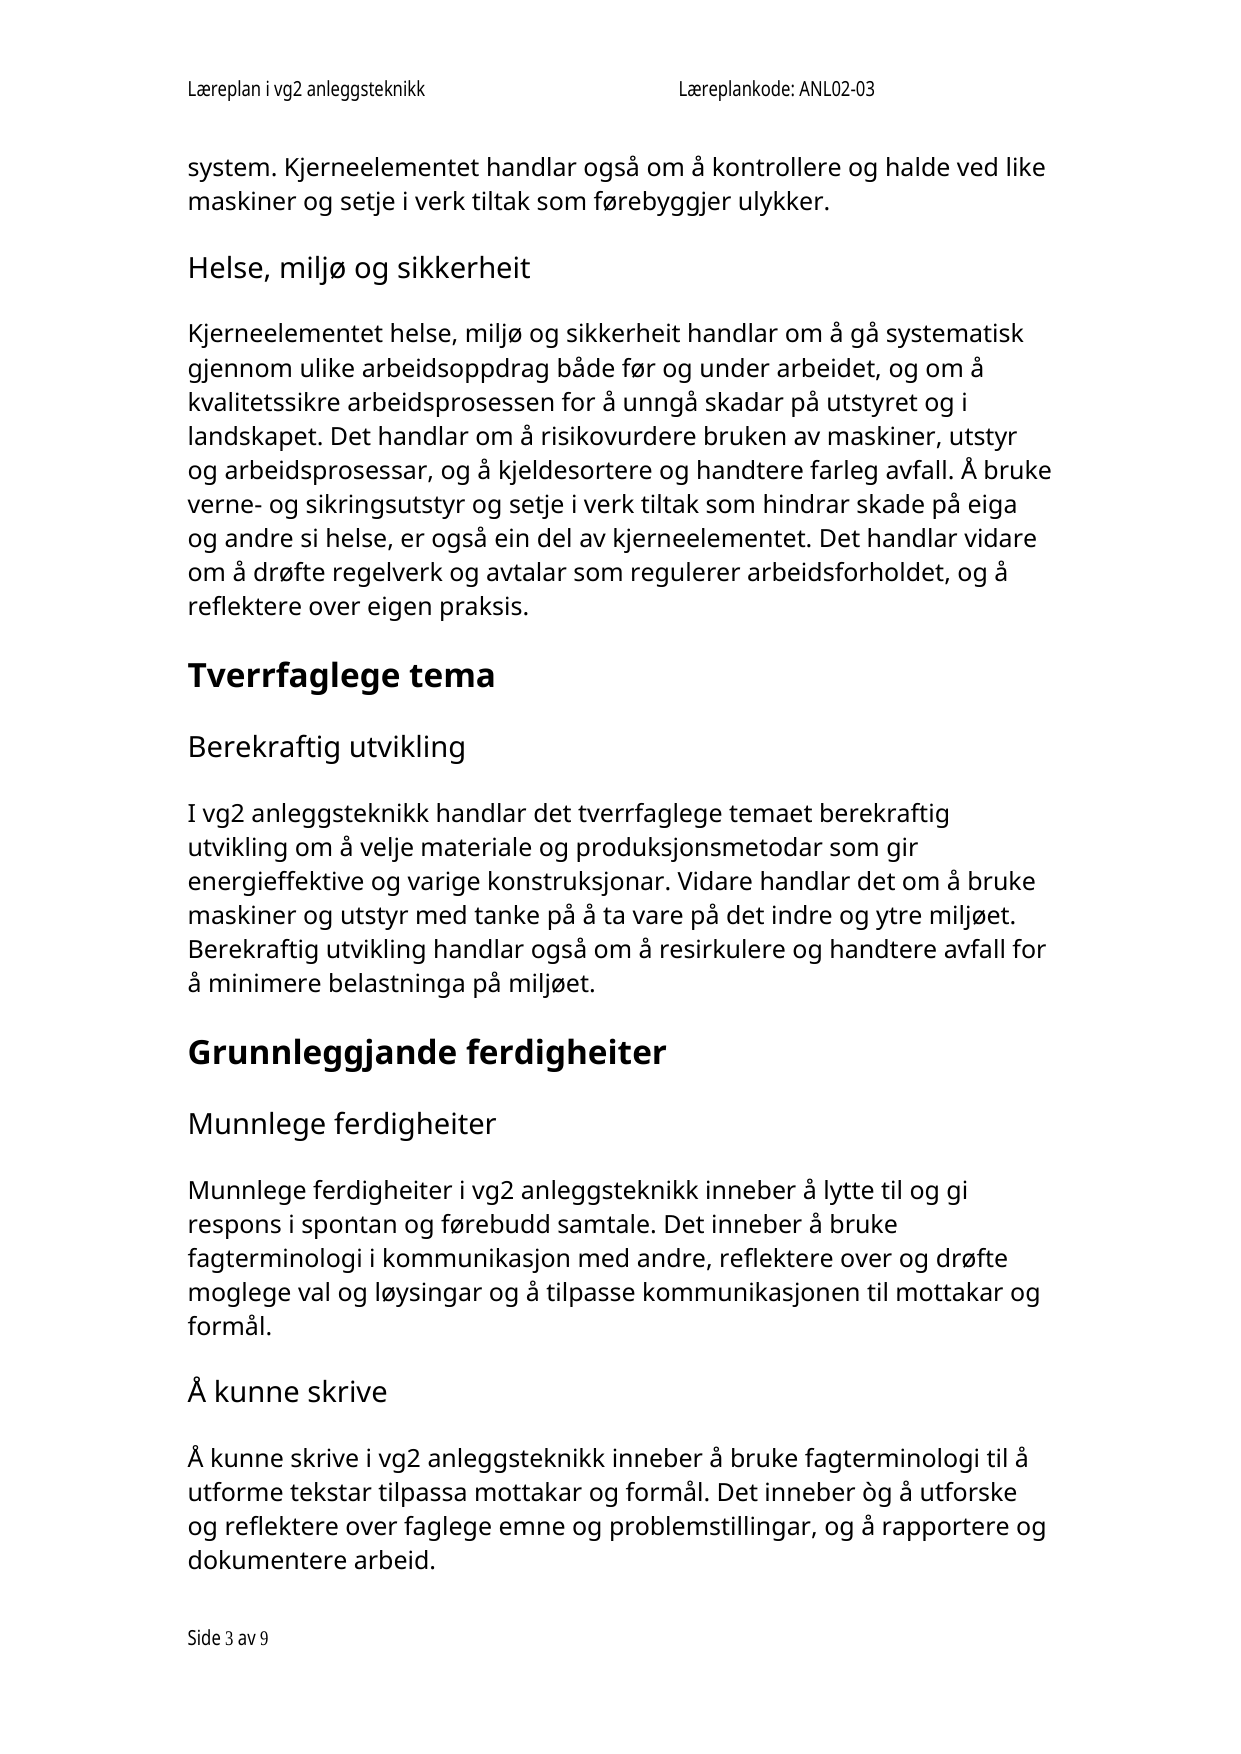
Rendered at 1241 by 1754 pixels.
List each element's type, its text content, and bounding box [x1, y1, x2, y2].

subtitle Å kunne skrive [187, 1372, 1053, 1411]
subtitle Berekraftig utvikling [187, 726, 1053, 766]
subtitle Helse, miljø og sikkerheit [187, 247, 1053, 287]
subtitle Munnlege ferdigheiter [187, 1103, 1053, 1143]
text I vg2 anleggsteknikk handlar det tverrfaglege temaet berekraftig utvikling om å velje materiale og produksjonsmetodar som gir energieffektive og varige konstruksjonar. Vidare handlar det om å bruke maskiner og utstyr med tanke på å ta vare på det indre og ytre miljøet. Berekraftig utvikling handlar også om å resirkulere og handtere avfall for å minimere belastninga på miljøet. [187, 795, 1053, 1000]
subtitle Grunnleggjande ferdigheiter [187, 1029, 1053, 1074]
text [187, 150, 1053, 218]
text Kjerneelementet helse, miljø og sikkerheit handlar om å gå systematisk gjennom ulike arbeidsoppdrag både før og under arbeidet, og om å kvalitetssikre arbeidsprosessen for å unngå skadar på utstyret og i landskapet. Det handlar om å risikovurdere bruken av maskiner, utstyr og arbeidsprosessar, og å kjeldesortere og handtere farleg avfall. Å bruke verne- og sikringsutstyr og setje i verk tiltak som hindrar skade på eiga og andre si helse, er også ein del av kjerneelementet. Det handlar vidare om å drøfte regelverk og avtalar som regulerer arbeidsforholdet, og å reflektere over eigen praksis. [187, 316, 1053, 623]
text Å kunne skrive i vg2 anleggsteknikk inneber å bruke fagterminologi til å utforme tekstar tilpassa mottakar og formål. Det inneber òg å utforske og reflektere over faglege emne og problemstillingar, og å rapportere og dokumentere arbeid. [187, 1441, 1053, 1577]
text Munnlege ferdigheiter i vg2 anleggsteknikk inneber å lytte til og gi respons i spontan og førebudd samtale. Det inneber å bruke fagterminologi i kommunikasjon med andre, reflektere over og drøfte moglege val og løysingar og å tilpasse kommunikasjonen til mottakar og formål. [187, 1172, 1053, 1343]
subtitle Tverrfaglege tema [187, 652, 1053, 697]
